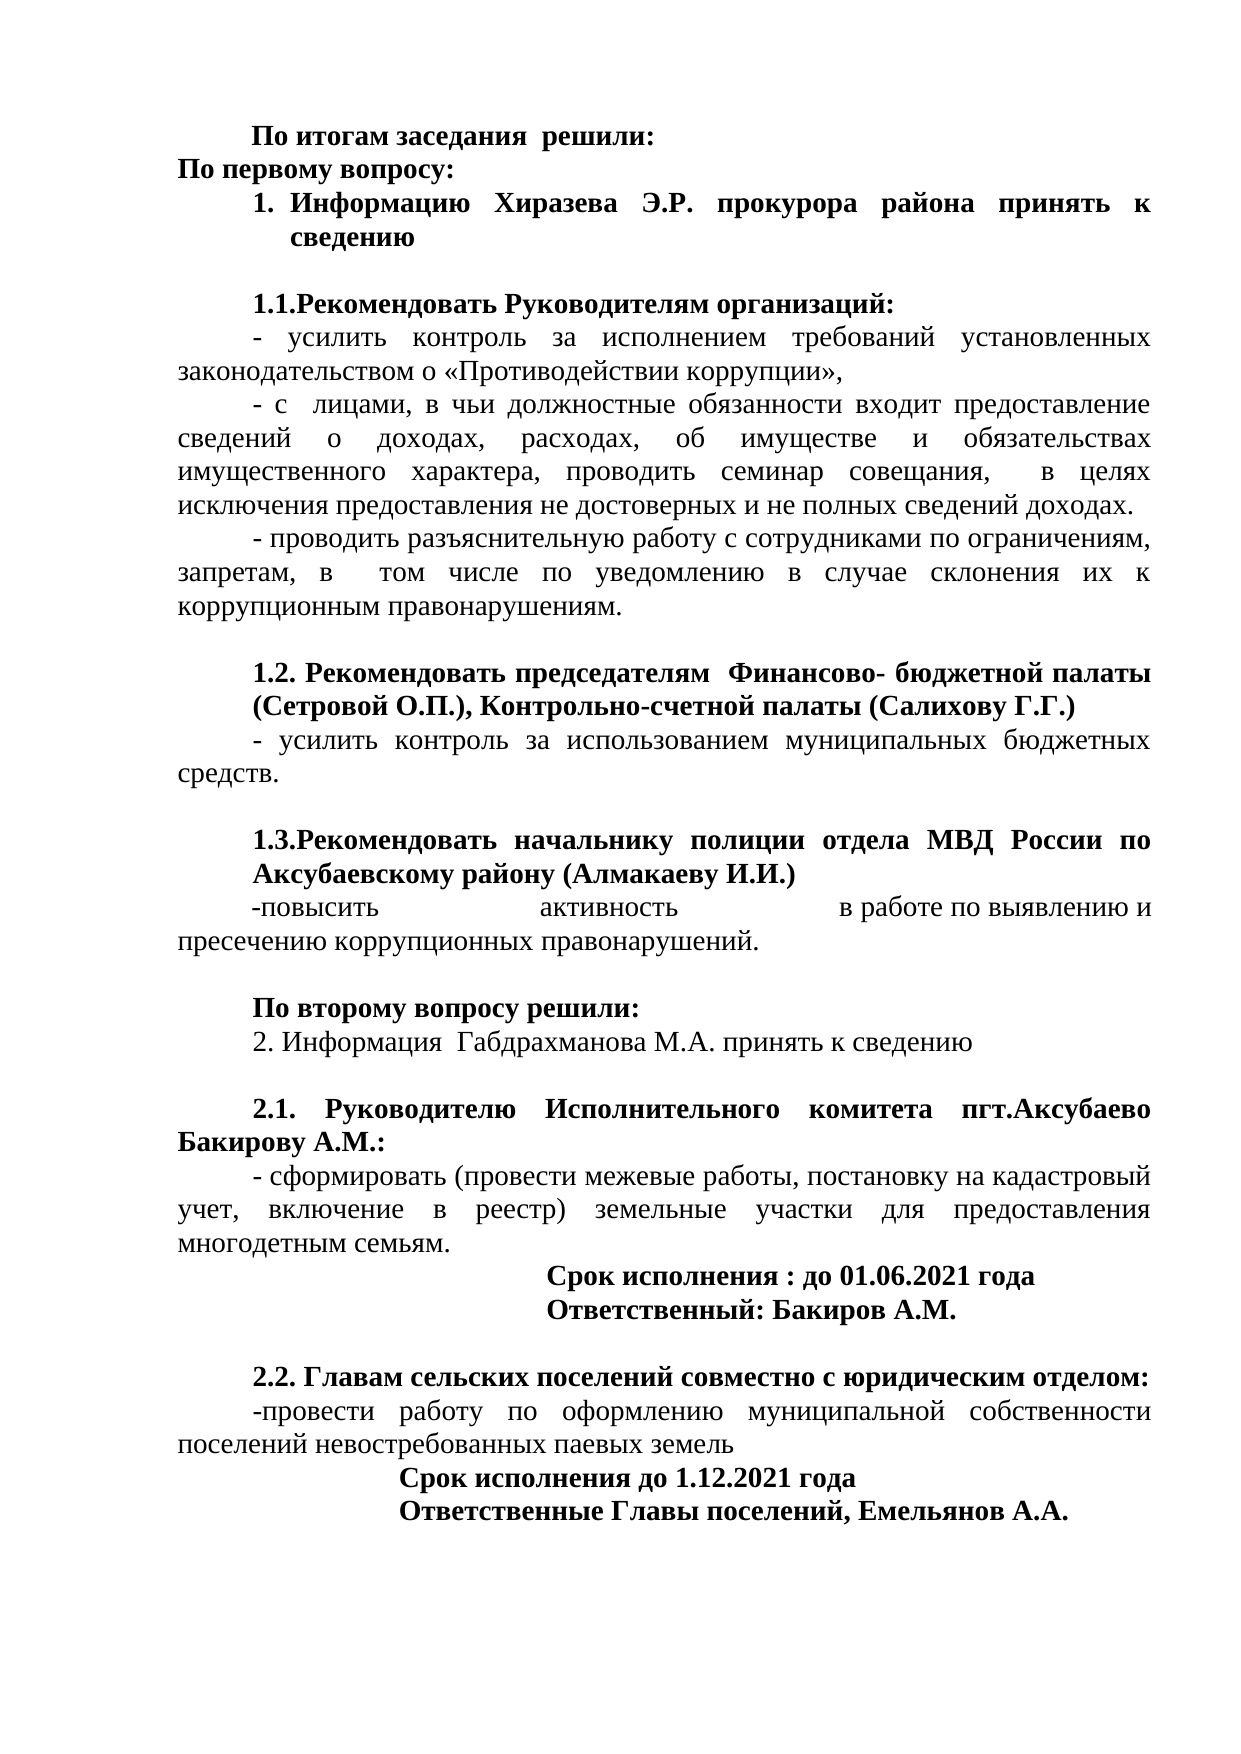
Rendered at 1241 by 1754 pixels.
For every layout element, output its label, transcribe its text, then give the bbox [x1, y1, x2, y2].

text 2.2. Главам сельских поселений совместно с юридическим отделом: [177, 1359, 1152, 1393]
text Срок исполнения : до 01.06.2021 года [177, 1258, 1152, 1292]
list Информацию Хиразева Э.Р. прокурора района принять к сведению [252, 185, 1152, 252]
text По первому вопросу: [177, 152, 1152, 185]
text 2. Информация Габдрахманова М.А. принять к сведению [177, 1024, 1152, 1057]
text - с лицами, в чьи должностные обязанности входит предоставление сведений о доходах, расходах, об имуществе и обязательствах имущественного характера, проводить семинар совещания, в целях исключения предоставления не достоверных и не полных сведений доходах. [177, 386, 1152, 521]
text Ответственные Главы поселений, Емельянов А.А. [323, 1493, 1152, 1527]
text - проводить разъяснительную работу с сотрудниками по ограничениям, запретам, в том числе по уведомлению в случае склонения их к коррупционным правонарушениям. [177, 521, 1152, 621]
text По итогам заседания решили: [177, 118, 1152, 152]
text 1.1.Рекомендовать Руководителям организаций: [252, 286, 1152, 319]
list - усилить контроль за использованием муниципальных бюджетных средств. [177, 722, 1152, 789]
text 1.2. Рекомендовать председателям Финансово- бюджетной палаты (Сетровой О.П.), Контрольно-счетной палаты (Салихову Г.Г.) [252, 655, 1152, 722]
text Ответственный: Бакиров А.М. [177, 1292, 1152, 1326]
text - сформировать (провести межевые работы, постановку на кадастровый учет, включение в реестр) земельные участки для предоставления многодетным семьям. [177, 1158, 1152, 1258]
text - усилить контроль за исполнением требований установленных законодательством о «Противодействии коррупции», [177, 319, 1152, 386]
text -провести работу по оформлению муниципальной собственности поселений невостребованных паевых земель [177, 1393, 1152, 1460]
text Срок исполнения до 1.12.2021 года [323, 1460, 1152, 1493]
text 1.3.Рекомендовать начальнику полиции отдела МВД России по Аксубаевскому району (Алмакаеву И.И.) [252, 822, 1152, 889]
text По второму вопросу решили: [177, 990, 1152, 1024]
list -повысить активность в работе по выявлению и пресечению коррупционных правонарушений. [177, 889, 1152, 957]
text 2.1. Руководителю Исполнительного комитета пгт.Аксубаево Бакирову А.М.: [177, 1091, 1152, 1158]
